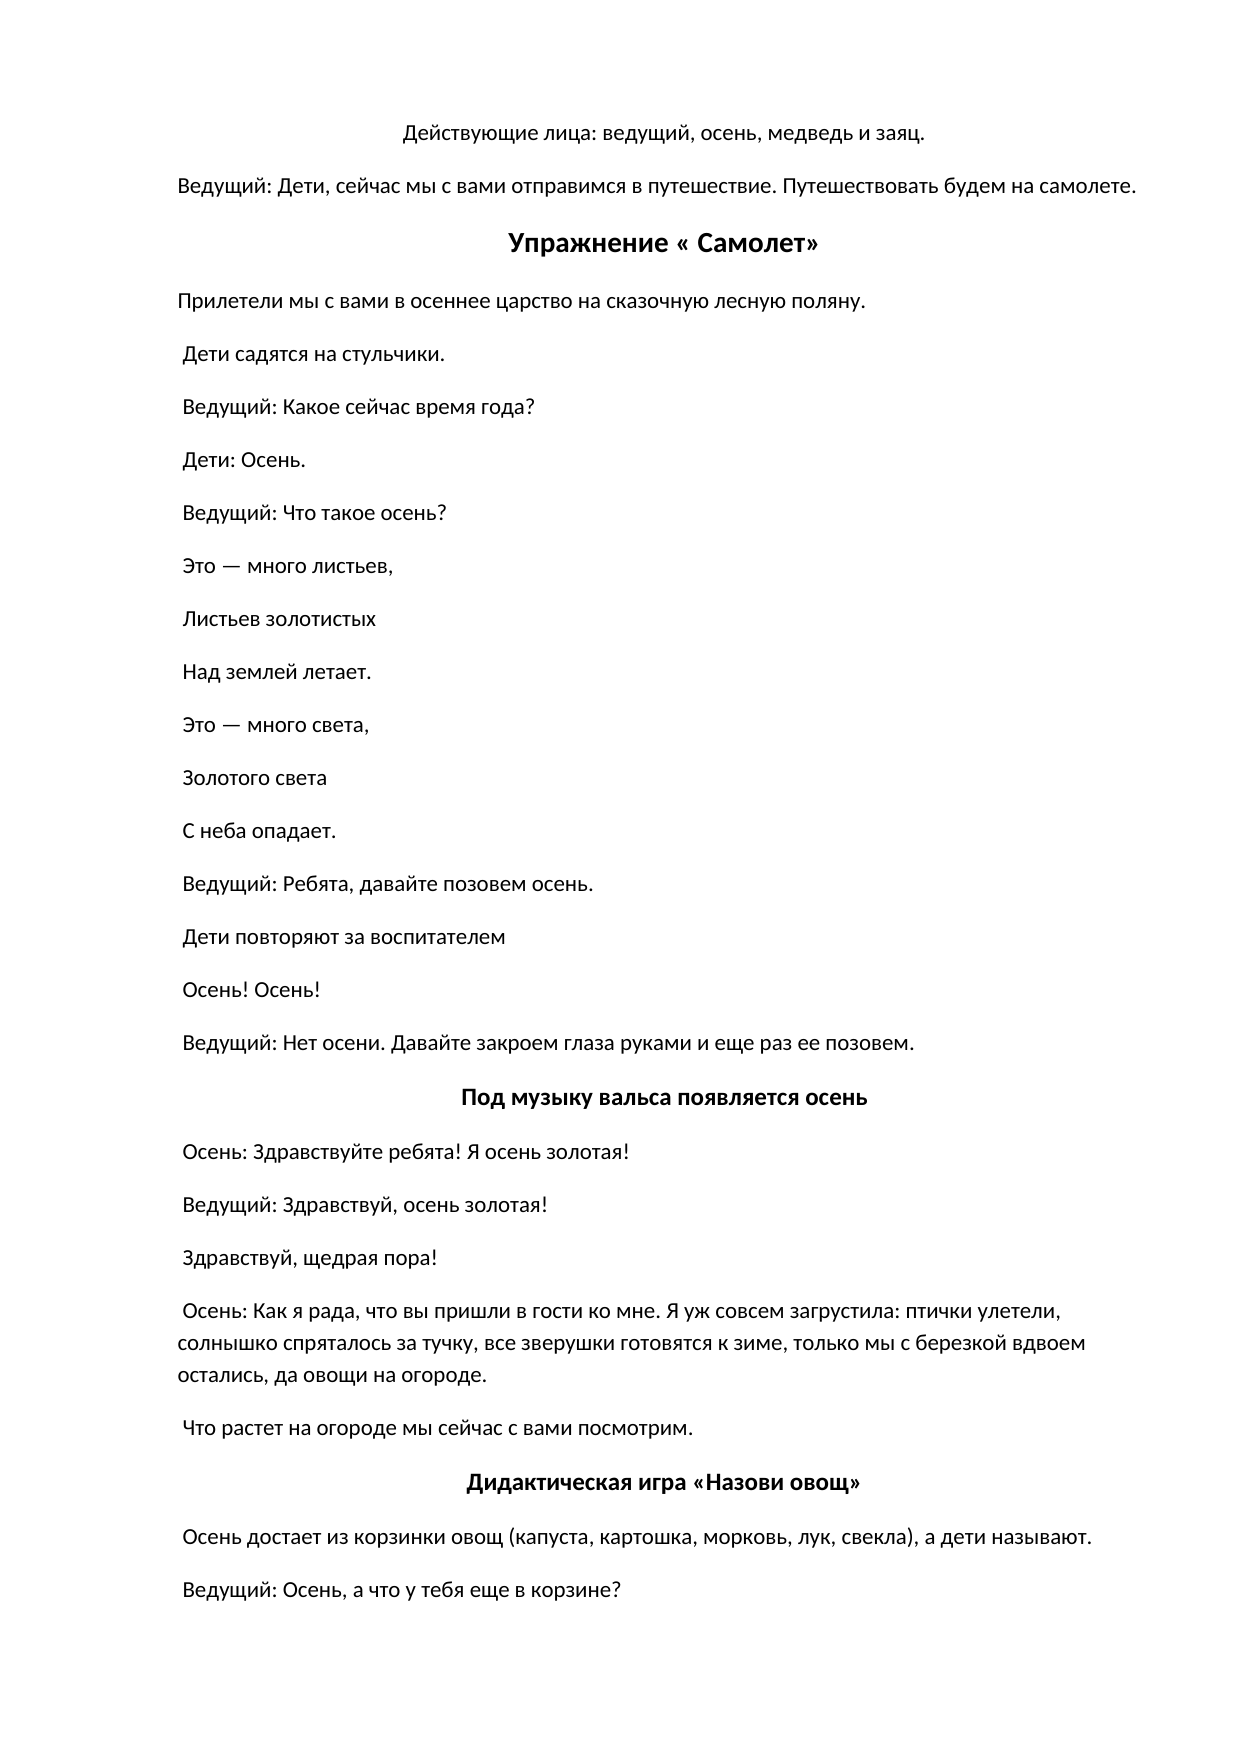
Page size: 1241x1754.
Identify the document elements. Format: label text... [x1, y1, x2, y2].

text Осень: Здравствуйте ребята! Я осень золотая! [177, 1137, 1152, 1165]
text Осень достает из корзинки овощ (капуста, картошка, морковь, лук, свекла), а дети называют. [177, 1522, 1152, 1550]
text Над землей летает. [177, 657, 1152, 685]
text Ведущий: Какое сейчас время года? [177, 392, 1152, 420]
text Ведущий: Здравствуй, осень золотая! [177, 1190, 1152, 1218]
text Ведущий: Нет осени. Давайте закроем глаза руками и еще раз ее позовем. [177, 1028, 1152, 1056]
text С неба опадает. [177, 816, 1152, 844]
text Упражнение « Самолет» [177, 224, 1152, 260]
text Дети повторяют за воспитателем [177, 922, 1152, 950]
text Ведущий: Осень, а что у тебя еще в корзине? [177, 1575, 1152, 1603]
text Ведущий: Дети, сейчас мы с вами отправимся в путешествие. Путешествовать будем на самолете. [177, 171, 1152, 199]
text Действующие лица: ведущий, осень, медведь и заяц. [177, 118, 1152, 146]
text Осень: Как я рада, что вы пришли в гости ко мне. Я уж совсем загрустила: птички улетели, солнышко спряталось за тучку, все зверушки готовятся к зиме, только мы с березкой вдвоем остались, да овощи на огороде. [177, 1296, 1152, 1388]
text Дети: Осень. [177, 445, 1152, 473]
text Осень! Осень! [177, 975, 1152, 1003]
text Дети садятся на стульчики. [177, 339, 1152, 367]
text Здравствуй, щедрая пора! [177, 1243, 1152, 1271]
text Ведущий: Ребята, давайте позовем осень. [177, 869, 1152, 897]
text Что растет на огороде мы сейчас с вами посмотрим. [177, 1413, 1152, 1442]
text Прилетели мы с вами в осеннее царство на сказочную лесную поляну. [177, 286, 1152, 314]
text Ведущий: Что такое осень? [177, 498, 1152, 526]
text Под музыку вальса появляется осень [177, 1081, 1152, 1112]
text Это — много света, [177, 710, 1152, 738]
text Дидактическая игра «Назови овощ» [177, 1467, 1152, 1497]
text Это — много листьев, [177, 551, 1152, 579]
text Золотого света [177, 763, 1152, 791]
text Листьев золотистых [177, 604, 1152, 632]
